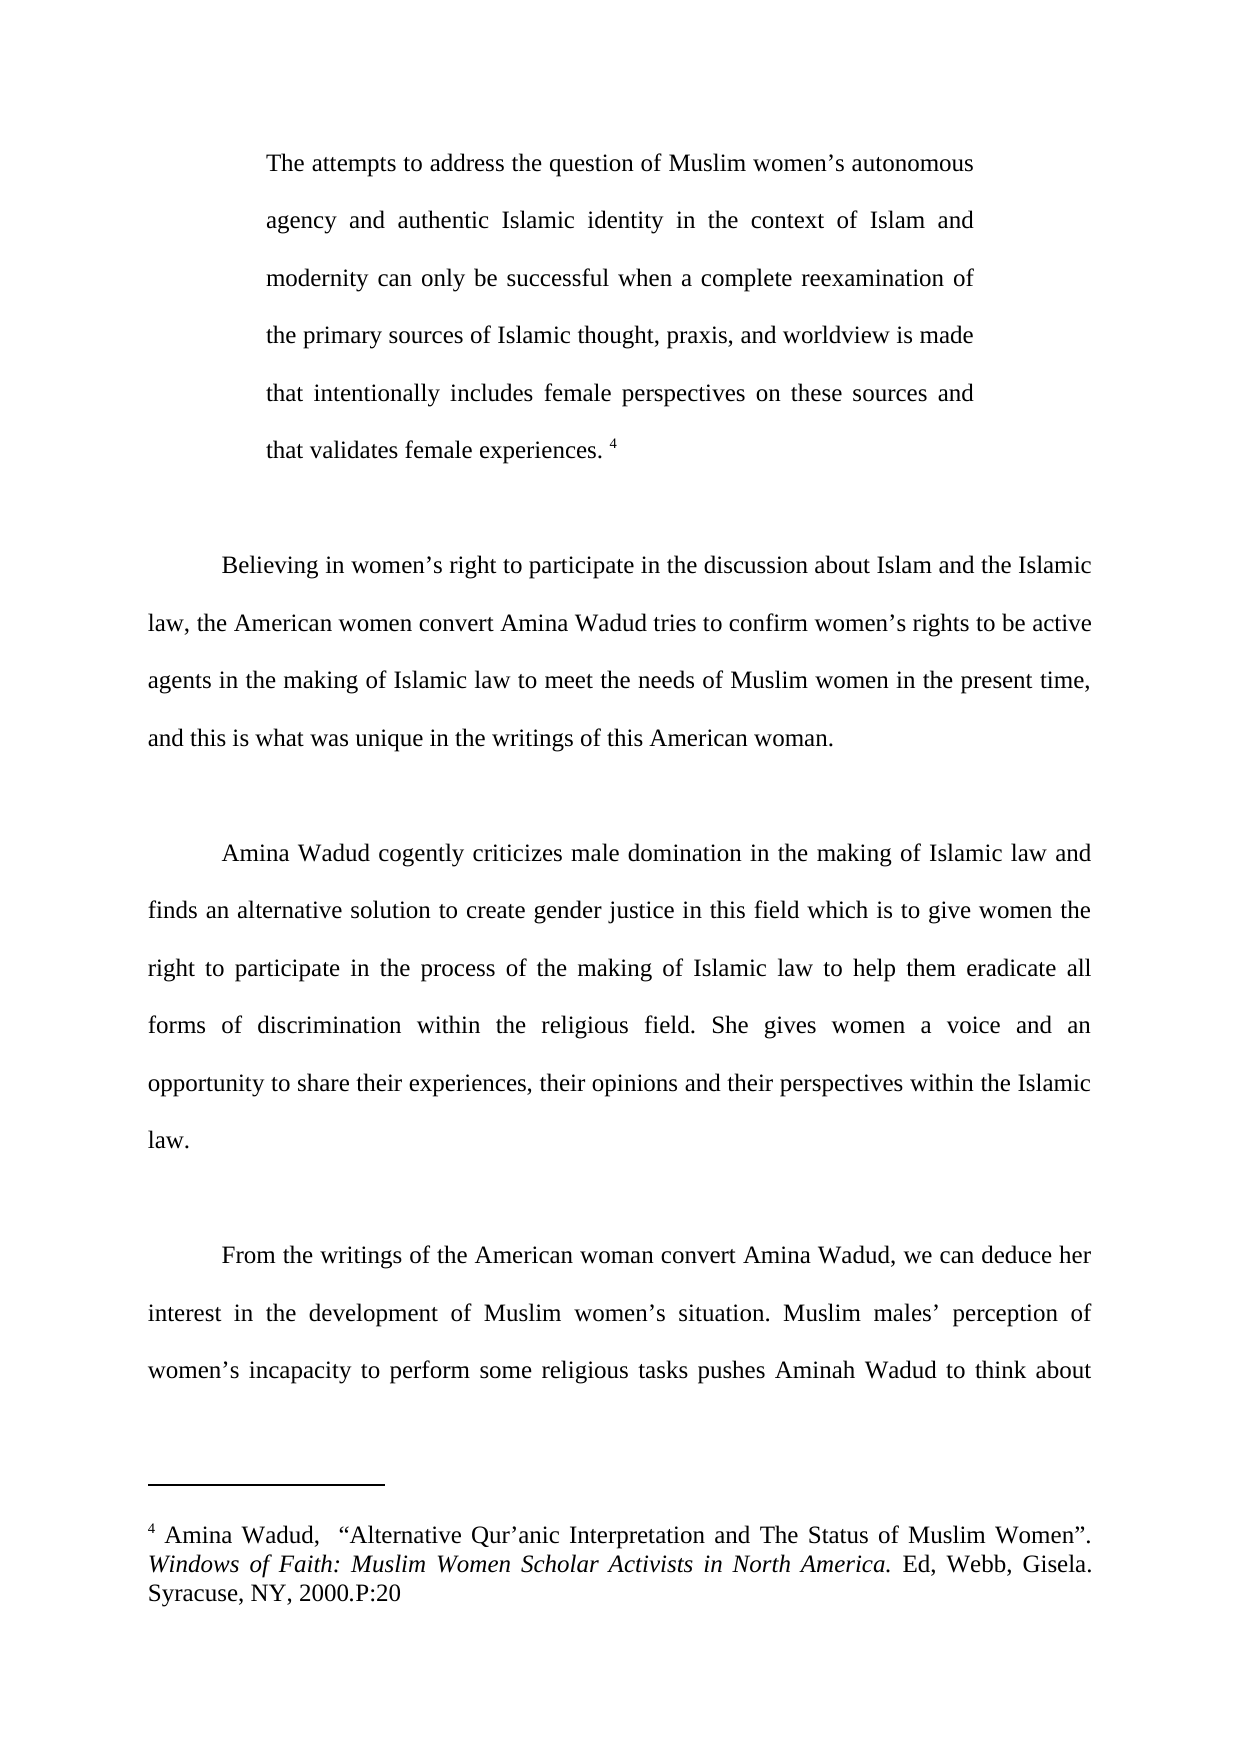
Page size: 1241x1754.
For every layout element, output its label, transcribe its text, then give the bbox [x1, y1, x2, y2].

text The attempts to address the question of Muslim women’s autonomous agency and authentic Islamic identity in the context of Islam and modernity can only be successful when a complete reexamination of the primary sources of Islamic thought, praxis, and worldview is made that intentionally includes female perspectives on these sources and that validates female experiences. [266, 148, 974, 464]
text Believing in women’s right to participate in the discussion about Islam and the Islamic law, the American women convert Amina Wadud tries to confirm women’s rights to be active agents in the making of Islamic law to meet the needs of Muslim women in the present time, and this is what was unique in the writings of this American woman. [148, 550, 1093, 751]
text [148, 1240, 1093, 1384]
text Amina Wadud cogently criticizes male domination in the making of Islamic law and finds an alternative solution to create gender justice in this field which is to give women the right to participate in the process of the making of Islamic law to help them eradicate all forms of discrimination within the religious field. She gives women a voice and an opportunity to share their experiences, their opinions and their perspectives within the Islamic law. [148, 838, 1093, 1154]
